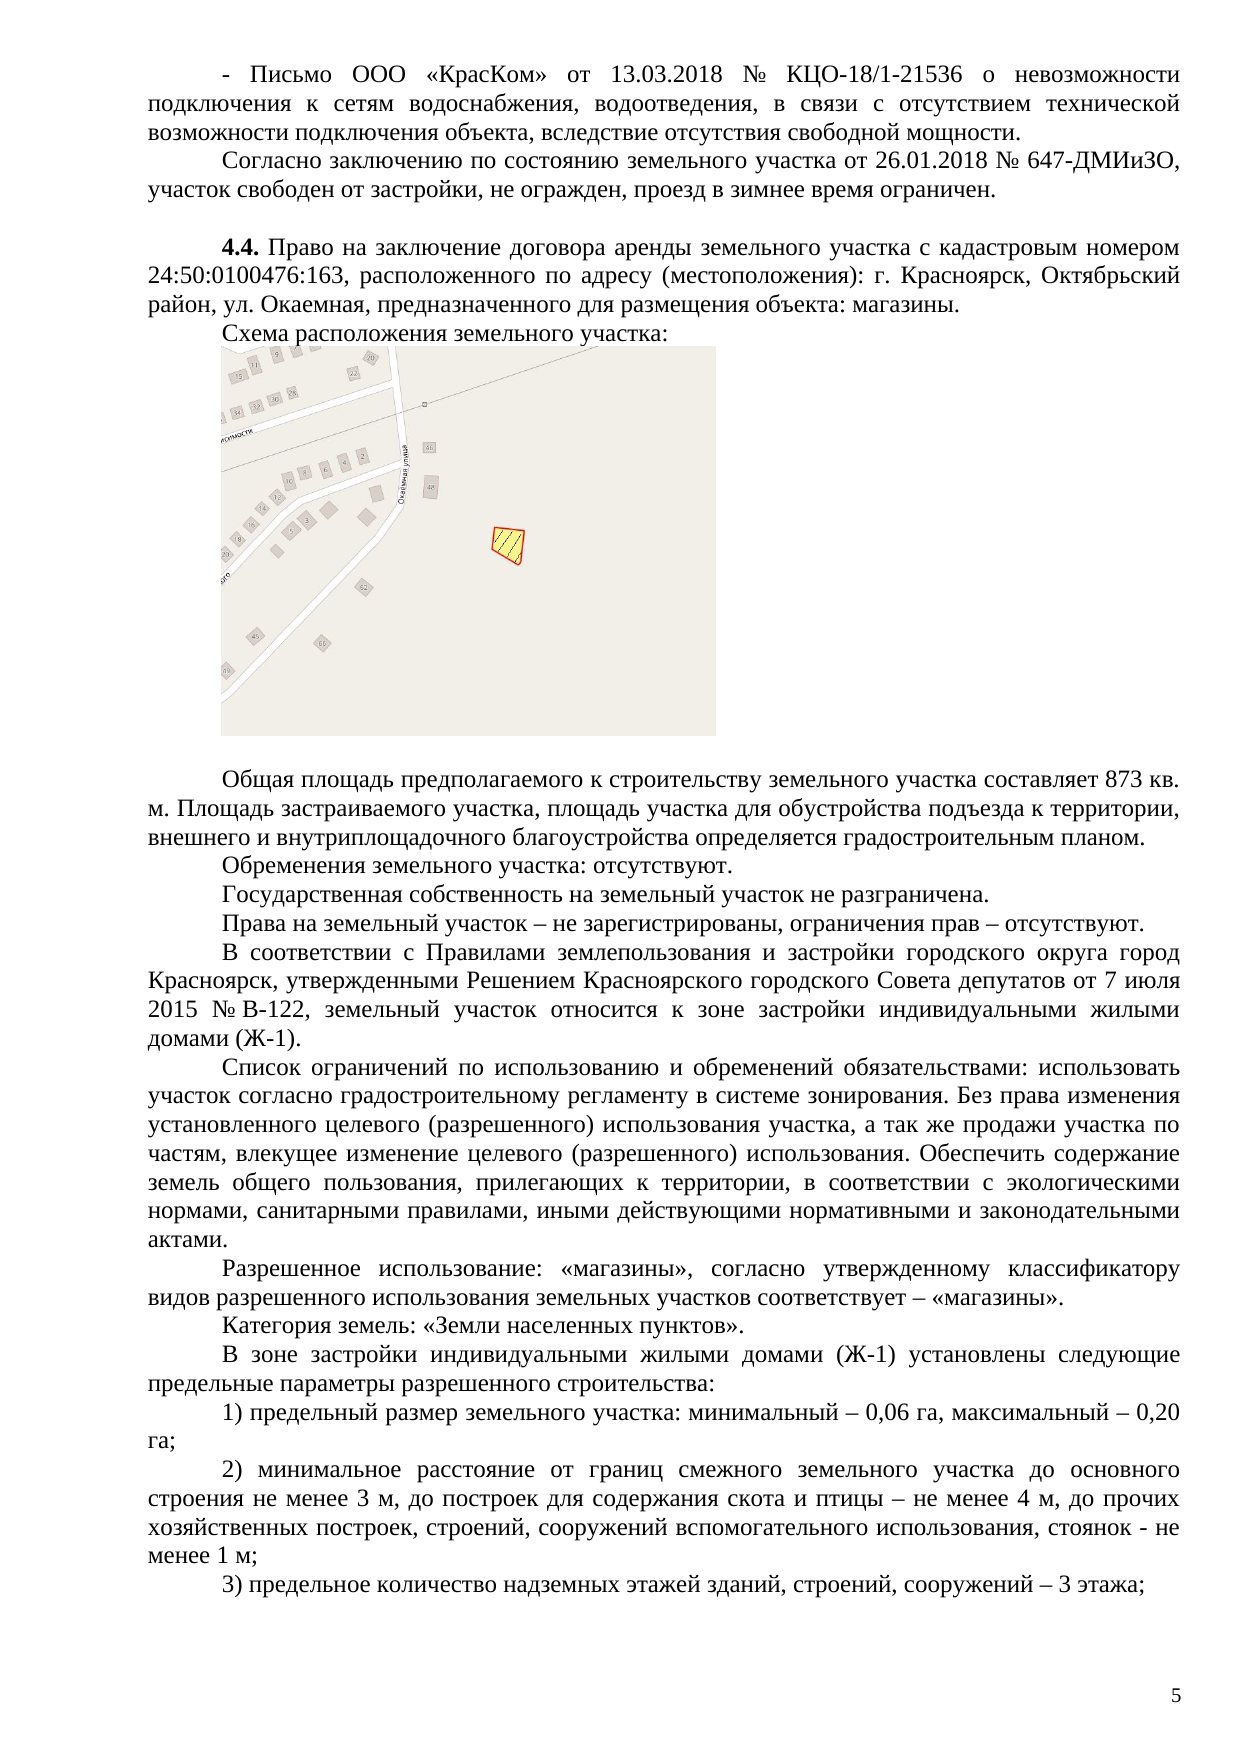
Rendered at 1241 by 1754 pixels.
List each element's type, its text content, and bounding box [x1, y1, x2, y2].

text 4.4. Право на заключение договора аренды земельного участка с кадастровым номером 24:50:0100476:163, расположенного по адресу (местоположения): г. Красноярск, Октябрьский район, ул. Окаемная, предназначенного для размещения объекта: магазины. [148, 232, 1181, 318]
text Согласно заключению по состоянию земельного участка от 26.01.2018 № 647-ДМИиЗО, участок свободен от застройки, не огражден, проезд в зимнее время ограничен. [148, 145, 1181, 203]
title 1) предельный размер земельного участка: минимальный – 0,06 га, максимальный – 0,20 га; [148, 1397, 1181, 1454]
text Схема расположения земельного участка: [148, 318, 1181, 347]
text Категория земель: «Земли населенных пунктов». [148, 1310, 1181, 1339]
text Список ограничений по использованию и обременений обязательствами: использовать участок согласно градостроительному регламенту в системе зонирования. Без права изменения установленного целевого (разрешенного) использования участка, а так же продажи участка по частям, влекущее изменение целевого (разрешенного) использования. Обеспечить содержание земель общего пользования, прилегающих к территории, в соответствии с экологическими нормами, санитарными правилами, иными действующими нормативными и законодательными актами. [148, 1052, 1181, 1253]
text В зоне застройки индивидуальными жилыми домами (Ж-1) установлены следующие предельные параметры разрешенного строительства: [148, 1339, 1181, 1397]
text - Письмо ООО «КрасКом» от 13.03.2018 № КЦО-18/1-21536 о невозможности подключения к сетям водоснабжения, водоотведения, в связи с отсутствием технической возможности подключения объекта, вследствие отсутствия свободной мощности. [148, 59, 1181, 145]
text В соответствии с Правилами землепользования и застройки городского округа город Красноярск, утвержденными Решением Красноярского городского Совета депутатов от 7 июля 2015 № В-122, земельный участок относится к зоне застройки индивидуальными жилыми домами (Ж-1). [148, 937, 1181, 1052]
text 2) минимальное расстояние от границ смежного земельного участка до основного строения не менее 3 м, до построек для содержания скота и птицы – не менее 4 м, до прочих хозяйственных построек, строений, сооружений вспомогательного использования, стоянок - не менее 1 м; [148, 1454, 1181, 1569]
text Права на земельный участок – не зарегистрированы, ограничения прав – отсутствуют. [148, 908, 1181, 937]
text Обременения земельного участка: отсутствуют. [148, 850, 1181, 879]
picture [221, 346, 716, 736]
text 3) предельное количество надземных этажей зданий, строений, сооружений – 3 этажа; [148, 1569, 1181, 1598]
text Общая площадь предполагаемого к строительству земельного участка составляет 873 кв. м. Площадь застраиваемого участка, площадь участка для обустройства подъезда к территории, внешнего и внутриплощадочного благоустройства определяется градостроительным планом. [148, 764, 1181, 850]
text Государственная собственность на земельный участок не разграничена. [148, 879, 1181, 908]
text Разрешенное использование: «магазины», согласно утвержденному классификатору видов разрешенного использования земельных участков соответствует – «магазины». [148, 1253, 1181, 1310]
